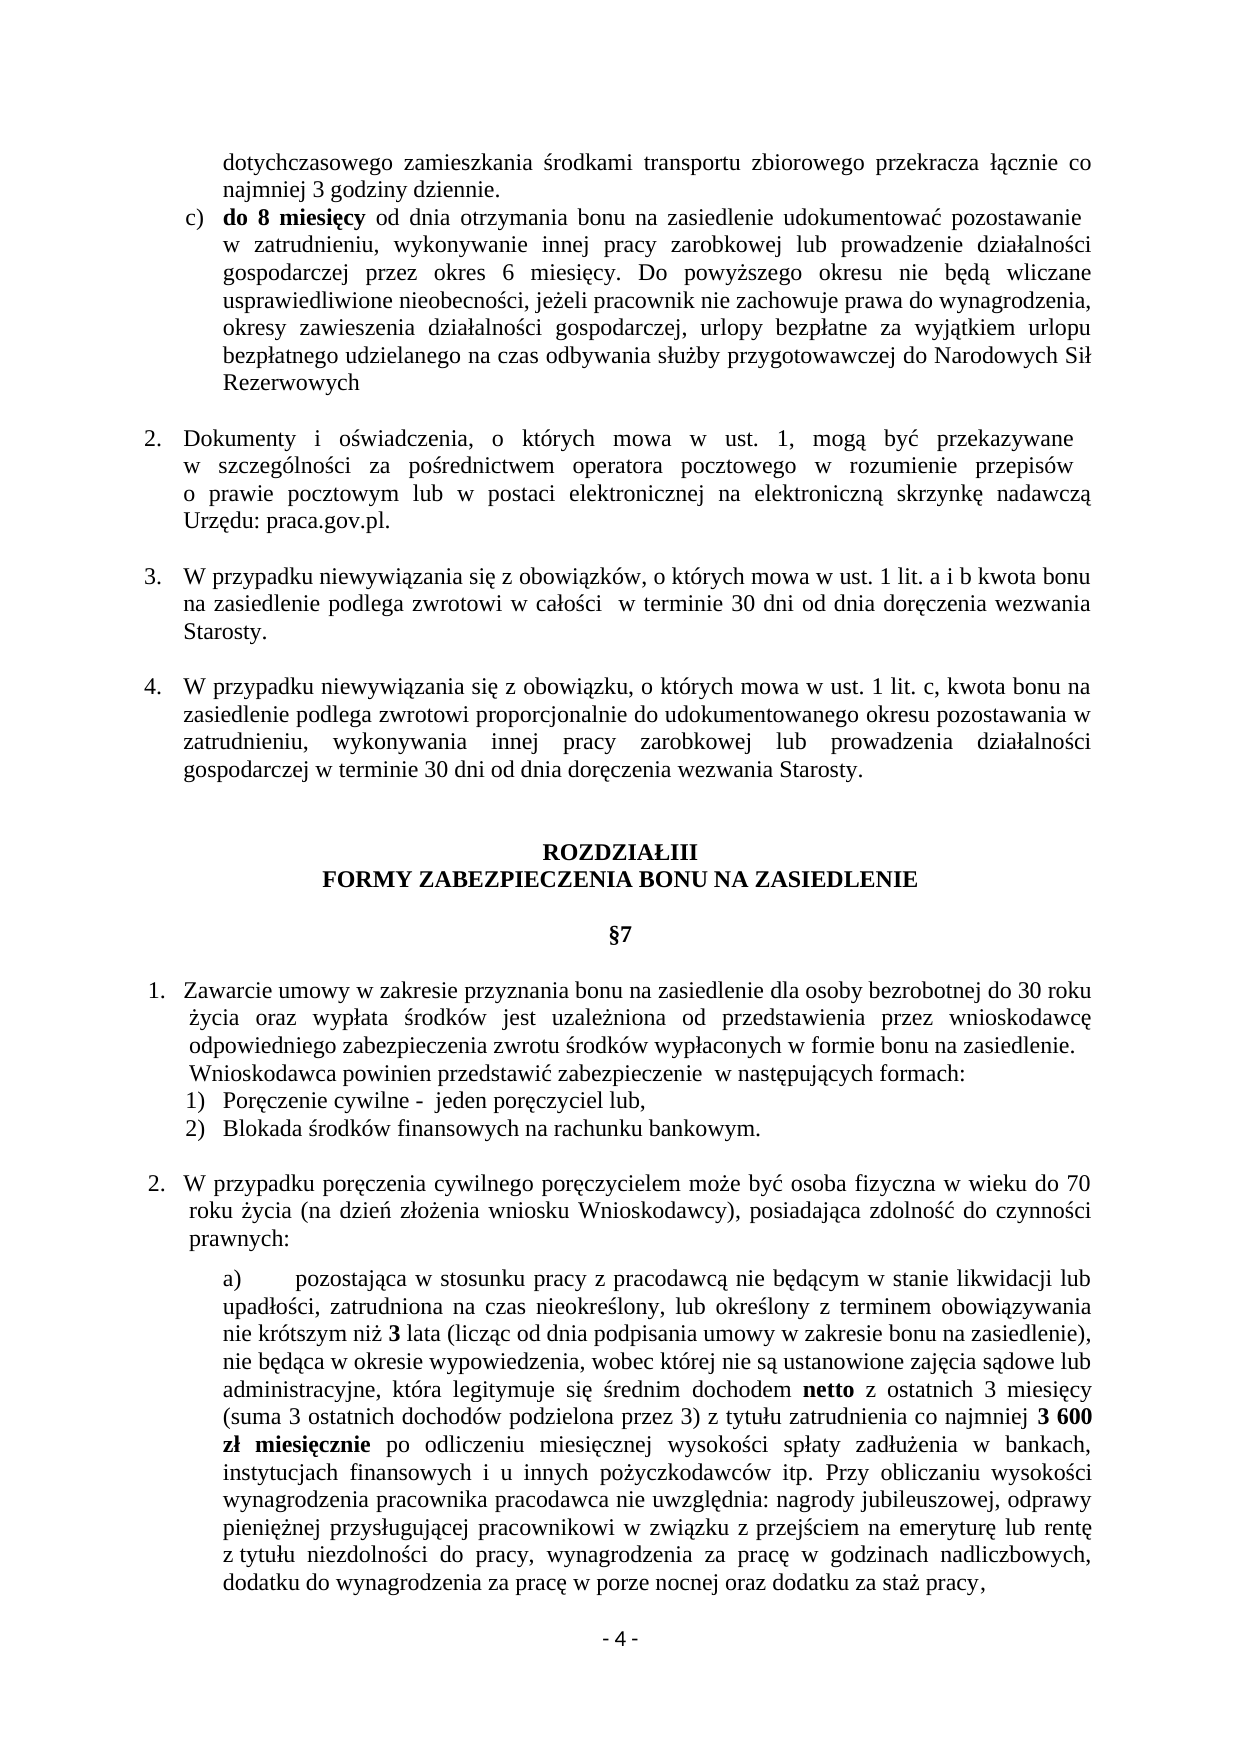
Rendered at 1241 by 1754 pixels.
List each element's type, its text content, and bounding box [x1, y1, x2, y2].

text §7 [148, 921, 1093, 948]
list W przypadku niewywiązania się z obowiązków, o których mowa w ust. 1 lit. a i b kwota bonu na zasiedlenie podlega zwrotowi w całości w terminie 30 dni od dnia doręczenia wezwania Starosty. [144, 562, 1093, 644]
text FORMY ZABEZPIECZENIA BONU NA ZASIEDLENIE [148, 865, 1093, 893]
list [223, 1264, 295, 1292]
list Blokada środków finansowych na rachunku bankowym. [185, 1114, 1093, 1141]
text Wnioskodawca powinien przedstawić zabezpieczenie w następujących formach: [189, 1058, 1093, 1086]
list pozostająca w stosunku pracy z pracodawcą nie będącym w stanie likwidacji lub upadłości, zatrudniona na czas nieokreślony, lub określony z terminem obowiązywania nie krótszym niż 3 lata (licząc od dnia podpisania umowy w zakresie bonu na zasiedlenie), nie będąca w okresie wypowiedzenia, wobec której nie są ustanowione zajęcia sądowe lub administracyjne, która legitymuje się średnim dochodem netto z ostatnich 3 miesięcy (suma 3 ostatnich dochodów podzielona przez 3) z tytułu zatrudnienia co najmniej 3 600 zł miesięcznie po odliczeniu miesięcznej wysokości spłaty zadłużenia w bankach, instytucjach finansowych i u innych pożyczkodawców itp. Przy obliczaniu wysokości wynagrodzenia pracownika pracodawca nie uwzględnia: nagrody jubileuszowej, odprawy pieniężnej przysługującej pracownikowi w związku z przejściem na emeryturę lub rentę z tytułu niezdolności do pracy, wynagrodzenia za pracę w godzinach nadliczbowych, dodatku do wynagrodzenia za pracę w porze nocnej oraz dodatku za staż pracy, [223, 1457, 1093, 1596]
list Poręczenie cywilne - jeden poręczyciel lub, [185, 1086, 1093, 1114]
list W przypadku poręczenia cywilnego poręczycielem może być osoba fizyczna w wieku do 70 roku życia (na dzień złożenia wniosku Wnioskodawcy), posiadająca zdolność do czynności prawnych: [148, 1169, 1093, 1252]
list W przypadku niewywiązania się z obowiązku, o których mowa w ust. 1 lit. c, kwota bonu na zasiedlenie podlega zwrotowi proporcjonalnie do udokumentowanego okresu pozostawania w zatrudnieniu, wykonywania innej pracy zarobkowej lub prowadzenia działalności gospodarczej w terminie 30 dni od dnia doręczenia wezwania Starosty. [144, 672, 1093, 782]
text ROZDZIAŁIII [148, 838, 1093, 865]
list Zawarcie umowy w zakresie przyznania bonu na zasiedlenie dla osoby bezrobotnej do 30 roku życia oraz wypłata środków jest uzależniona od przedstawienia przez wnioskodawcę odpowiedniego zabezpieczenia zwrotu środków wypłaconych w formie bonu na zasiedlenie. [148, 976, 1093, 1058]
list Dokumenty i oświadczenia, o których mowa w ust. 1, mogą być przekazywane w szczególności za pośrednictwem operatora pocztowego w rozumienie przepisów o prawie pocztowym lub w postaci elektronicznej na elektroniczną skrzynkę nadawczą Urzędu: praca.gov.pl. [144, 424, 1093, 534]
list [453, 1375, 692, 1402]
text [223, 148, 1093, 203]
list do 8 miesięcy od dnia otrzymania bonu na zasiedlenie udokumentować pozostawanie w zatrudnieniu, wykonywanie innej pracy zarobkowej lub prowadzenie działalności gospodarczej przez okres 6 miesięcy. Do powyższego okresu nie będą wliczane usprawiedliwione nieobecności, jeżeli pracownik nie zachowuje prawa do wynagrodzenia, okresy zawieszenia działalności gospodarczej, urlopy bezpłatne za wyjątkiem urlopu bezpłatnego udzielanego na czas odbywania służby przygotowawczej do Narodowych Sił Rezerwowych [185, 203, 1093, 396]
